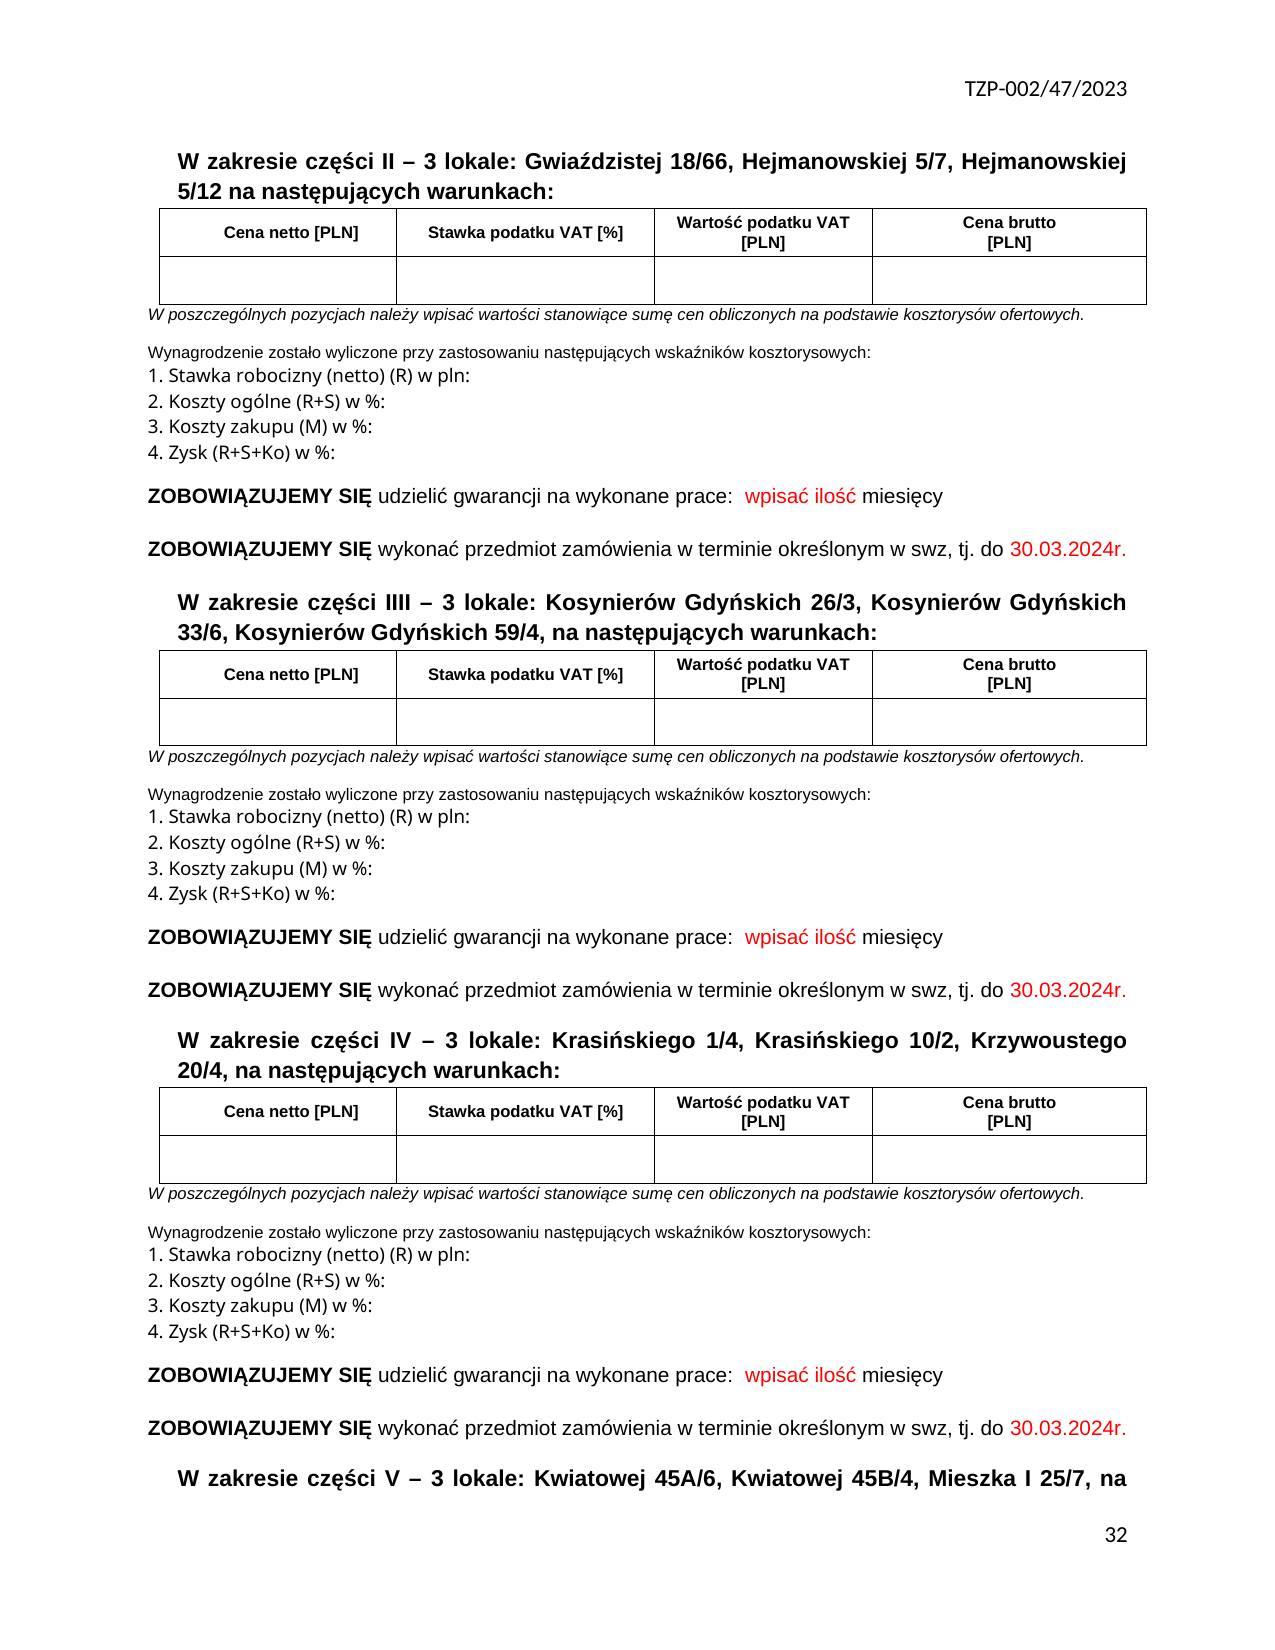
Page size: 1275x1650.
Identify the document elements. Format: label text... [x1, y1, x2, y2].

text Wynagrodzenie zostało wyliczone przy zastosowaniu następujących wskaźników kosztorysowych: [148, 1222, 1127, 1242]
text W zakresie części II – 3 lokale: Gwiaździstej 18/66, Hejmanowskiej 5/7, Hejmanowskiej 5/12 na następujących warunkach: [177, 148, 1127, 204]
table_header Stawka podatku VAT [%] [397, 209, 654, 256]
text ZOBOWIĄZUJEMY SIĘ wykonać przedmiot zamówienia w terminie określonym w swz, tj. do 30.03.2024r. [148, 978, 1127, 1002]
text W zakresie części IV – 3 lokale: Krasińskiego 1/4, Krasińskiego 10/2, Krzywoustego 20/4, na następujących warunkach: [177, 1027, 1127, 1083]
table_cell [160, 257, 396, 304]
text 1. Stawka robocizny (netto) (R) w pln: [148, 804, 1127, 829]
text ZOBOWIĄZUJEMY SIĘ udzielić gwarancji na wykonane prace: wpisać ilość miesięcy [148, 925, 1127, 949]
text 3. Koszty zakupu (M) w %: [148, 1293, 1127, 1318]
table_cell [873, 699, 1146, 745]
text 2. Koszty ogólne (R+S) w %: [148, 829, 1127, 855]
table_cell [655, 699, 872, 745]
text ZOBOWIĄZUJEMY SIĘ udzielić gwarancji na wykonane prace: wpisać ilość miesięcy [148, 1363, 1127, 1387]
text Wynagrodzenie zostało wyliczone przy zastosowaniu następujących wskaźników kosztorysowych: [148, 343, 1127, 362]
text ZOBOWIĄZUJEMY SIĘ wykonać przedmiot zamówienia w terminie określonym w swz, tj. do 30.03.2024r. [148, 1416, 1127, 1439]
text 4. Zysk (R+S+Ko) w %: [148, 1318, 1127, 1344]
table_cell [397, 257, 654, 304]
text 2. Koszty ogólne (R+S) w %: [148, 1267, 1127, 1293]
table_header Cena brutto [PLN] [873, 651, 1146, 697]
table_cell [160, 1136, 396, 1183]
text 4. Zysk (R+S+Ko) w %: [148, 880, 1127, 906]
text 2. Koszty ogólne (R+S) w %: [148, 388, 1127, 413]
table_header Stawka podatku VAT [%] [397, 651, 654, 697]
table_header Wartość podatku VAT [PLN] [655, 209, 872, 256]
table_header Cena netto [PLN] [160, 209, 396, 256]
table_header Cena brutto [PLN] [873, 1088, 1146, 1135]
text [177, 1464, 1127, 1491]
table_cell [397, 1136, 654, 1183]
table_cell [655, 1136, 872, 1183]
table_header Wartość podatku VAT [PLN] [655, 651, 872, 697]
table_header Cena netto [PLN] [160, 1088, 396, 1135]
text W poszczególnych pozycjach należy wpisać wartości stanowiące sumę cen obliczonych na podstawie kosztorysów ofertowych. [148, 1184, 1127, 1203]
text 4. Zysk (R+S+Ko) w %: [148, 439, 1127, 464]
table_header Cena netto [PLN] [160, 651, 396, 697]
text ZOBOWIĄZUJEMY SIĘ wykonać przedmiot zamówienia w terminie określonym w swz, tj. do 30.03.2024r. [148, 536, 1127, 560]
text Wynagrodzenie zostało wyliczone przy zastosowaniu następujących wskaźników kosztorysowych: [148, 785, 1127, 804]
text 1. Stawka robocizny (netto) (R) w pln: [148, 362, 1127, 388]
text 1. Stawka robocizny (netto) (R) w pln: [148, 1242, 1127, 1267]
text 3. Koszty zakupu (M) w %: [148, 413, 1127, 439]
table_header Cena brutto [PLN] [873, 209, 1146, 256]
table_cell [873, 1136, 1146, 1183]
table_header Wartość podatku VAT [PLN] [655, 1088, 872, 1135]
table_cell [873, 257, 1146, 304]
text W zakresie części IIII – 3 lokale: Kosynierów Gdyńskich 26/3, Kosynierów Gdyńskich 33/6, Kosynierów Gdyńskich 59/4, na następujących warunkach: [177, 589, 1127, 646]
text 3. Koszty zakupu (M) w %: [148, 855, 1127, 880]
table_cell [397, 699, 654, 745]
table_header Stawka podatku VAT [%] [397, 1088, 654, 1135]
text W poszczególnych pozycjach należy wpisać wartości stanowiące sumę cen obliczonych na podstawie kosztorysów ofertowych. [148, 746, 1127, 766]
table_cell [655, 257, 872, 304]
text W poszczególnych pozycjach należy wpisać wartości stanowiące sumę cen obliczonych na podstawie kosztorysów ofertowych. [148, 305, 1127, 324]
text ZOBOWIĄZUJEMY SIĘ udzielić gwarancji na wykonane prace: wpisać ilość miesięcy [148, 484, 1127, 508]
table_cell [160, 699, 396, 745]
